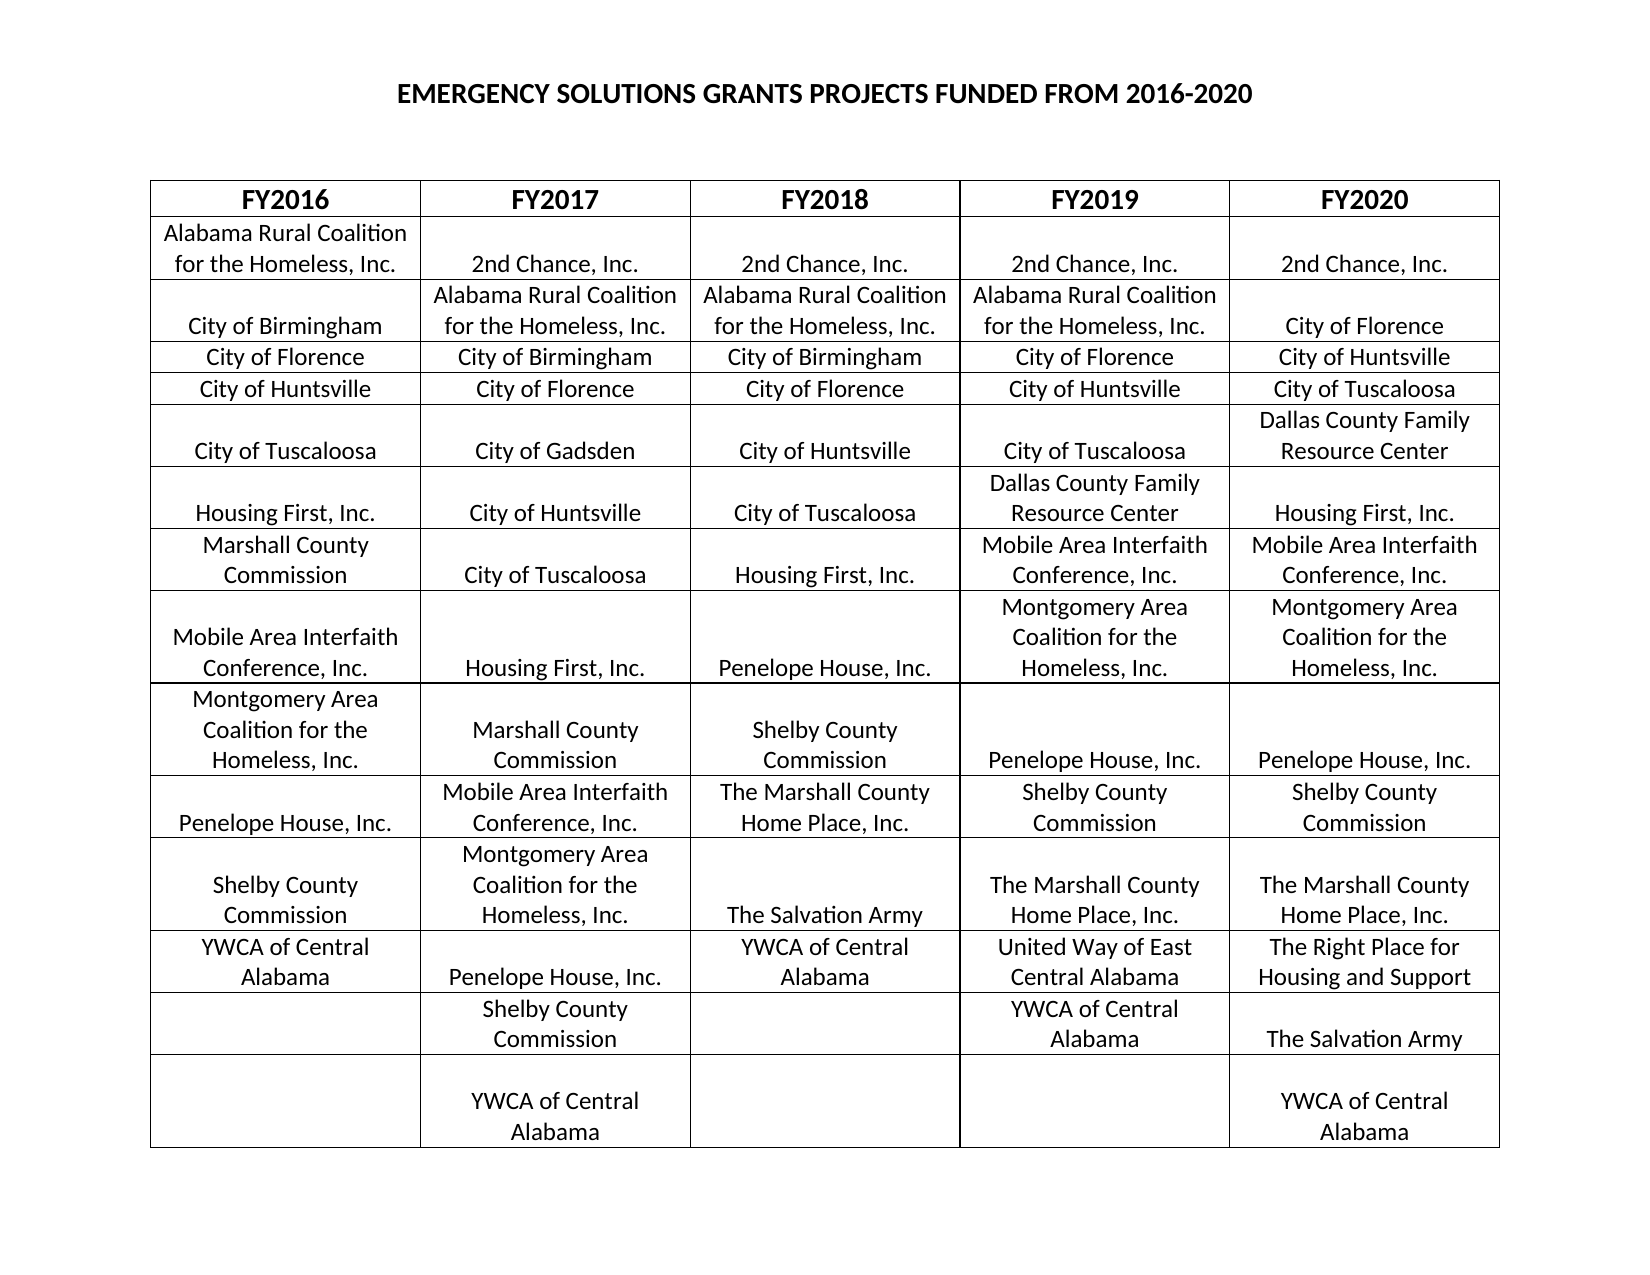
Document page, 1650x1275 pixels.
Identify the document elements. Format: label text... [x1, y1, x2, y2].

table_cell 2nd Chance, Inc. [1230, 217, 1499, 278]
table_cell Housing First, Inc. [691, 529, 959, 590]
table_cell Housing First, Inc. [421, 591, 690, 682]
table_cell 2nd Chance, Inc. [961, 217, 1229, 278]
table_cell Alabama Rural Coalition for the Homeless, Inc. [421, 280, 690, 341]
table_cell City of Birmingham [421, 342, 690, 372]
table_cell [691, 1055, 959, 1147]
table_cell City of Huntsville [961, 373, 1229, 404]
table_cell Mobile Area Interfaith Conference, Inc. [421, 776, 690, 837]
table_cell Dallas County Family Resource Center [1230, 405, 1499, 466]
table_cell 2nd Chance, Inc. [421, 217, 690, 278]
table_cell Shelby County Commission [151, 838, 420, 930]
table_cell City of Tuscaloosa [691, 467, 959, 528]
table_cell YWCA of Central Alabama [151, 931, 420, 992]
table_cell The Salvation Army [691, 838, 959, 930]
table_cell Marshall County Commission [421, 684, 690, 775]
table_cell City of Tuscaloosa [421, 529, 690, 590]
table_cell Mobile Area Interfaith Conference, Inc. [1230, 529, 1499, 590]
table_cell City of Huntsville [151, 373, 420, 404]
table_cell Housing First, Inc. [151, 467, 420, 528]
table_cell Penelope House, Inc. [1230, 684, 1499, 775]
table_cell City of Birmingham [691, 342, 959, 372]
table_cell 2nd Chance, Inc. [691, 217, 959, 278]
table_cell City of Tuscaloosa [151, 405, 420, 466]
table_cell City of Florence [151, 342, 420, 372]
table_cell City of Florence [1230, 280, 1499, 341]
table_cell Penelope House, Inc. [151, 776, 420, 837]
table_cell City of Tuscaloosa [1230, 373, 1499, 404]
table_cell Penelope House, Inc. [421, 931, 690, 992]
table_cell Alabama Rural Coalition for the Homeless, Inc. [691, 280, 959, 341]
table_cell The Marshall County Home Place, Inc. [961, 838, 1229, 930]
table_cell Shelby County Commission [421, 993, 690, 1054]
table_cell City of Tuscaloosa [961, 405, 1229, 466]
table_header FY2018 [691, 181, 959, 216]
table_cell City of Birmingham [151, 280, 420, 341]
table_cell Housing First, Inc. [1230, 467, 1499, 528]
table_cell Penelope House, Inc. [691, 591, 959, 682]
table_cell United Way of East Central Alabama [961, 931, 1229, 992]
table_header FY2020 [1230, 181, 1499, 216]
table_cell [151, 1055, 420, 1147]
table_cell Montgomery Area Coalition for the Homeless, Inc. [1230, 591, 1499, 682]
table_cell City of Huntsville [1230, 342, 1499, 372]
table_cell Montgomery Area Coalition for the Homeless, Inc. [421, 838, 690, 930]
table_cell City of Florence [421, 373, 690, 404]
table_cell [151, 993, 420, 1054]
table_cell Alabama Rural Coalition for the Homeless, Inc. [961, 280, 1229, 341]
table_cell Shelby County Commission [961, 776, 1229, 837]
table_cell Marshall County Commission [151, 529, 420, 590]
table_cell YWCA of Central Alabama [691, 931, 959, 992]
table_cell City of Florence [691, 373, 959, 404]
table_header FY2016 [151, 181, 420, 216]
table_cell City of Huntsville [421, 467, 690, 528]
table_cell Montgomery Area Coalition for the Homeless, Inc. [961, 591, 1229, 682]
table_header FY2019 [961, 181, 1229, 216]
table_cell YWCA of Central Alabama [961, 993, 1229, 1054]
table_cell City of Huntsville [691, 405, 959, 466]
table_cell Mobile Area Interfaith Conference, Inc. [961, 529, 1229, 590]
table_cell [691, 993, 959, 1054]
table_cell Shelby County Commission [1230, 776, 1499, 837]
table_cell The Right Place for Housing and Support [1230, 931, 1499, 992]
table_cell Montgomery Area Coalition for the Homeless, Inc. [151, 684, 420, 775]
table_cell Alabama Rural Coalition for the Homeless, Inc. [151, 217, 420, 278]
table_header FY2017 [421, 181, 690, 216]
table_cell YWCA of Central Alabama [1230, 1055, 1499, 1147]
table_cell City of Gadsden [421, 405, 690, 466]
table_cell The Marshall County Home Place, Inc. [691, 776, 959, 837]
table_cell City of Florence [961, 342, 1229, 372]
table_cell Shelby County Commission [691, 684, 959, 775]
table_cell The Salvation Army [1230, 993, 1499, 1054]
table_cell Penelope House, Inc. [961, 684, 1229, 775]
table_cell The Marshall County Home Place, Inc. [1230, 838, 1499, 930]
table_cell Mobile Area Interfaith Conference, Inc. [151, 591, 420, 682]
text EMERGENCY SOLUTIONS GRANTS PROJECTS FUNDED FROM 2016-2020 [150, 75, 1500, 111]
table_cell YWCA of Central Alabama [421, 1055, 690, 1147]
table_cell [961, 1055, 1229, 1147]
table_cell Dallas County Family Resource Center [961, 467, 1229, 528]
